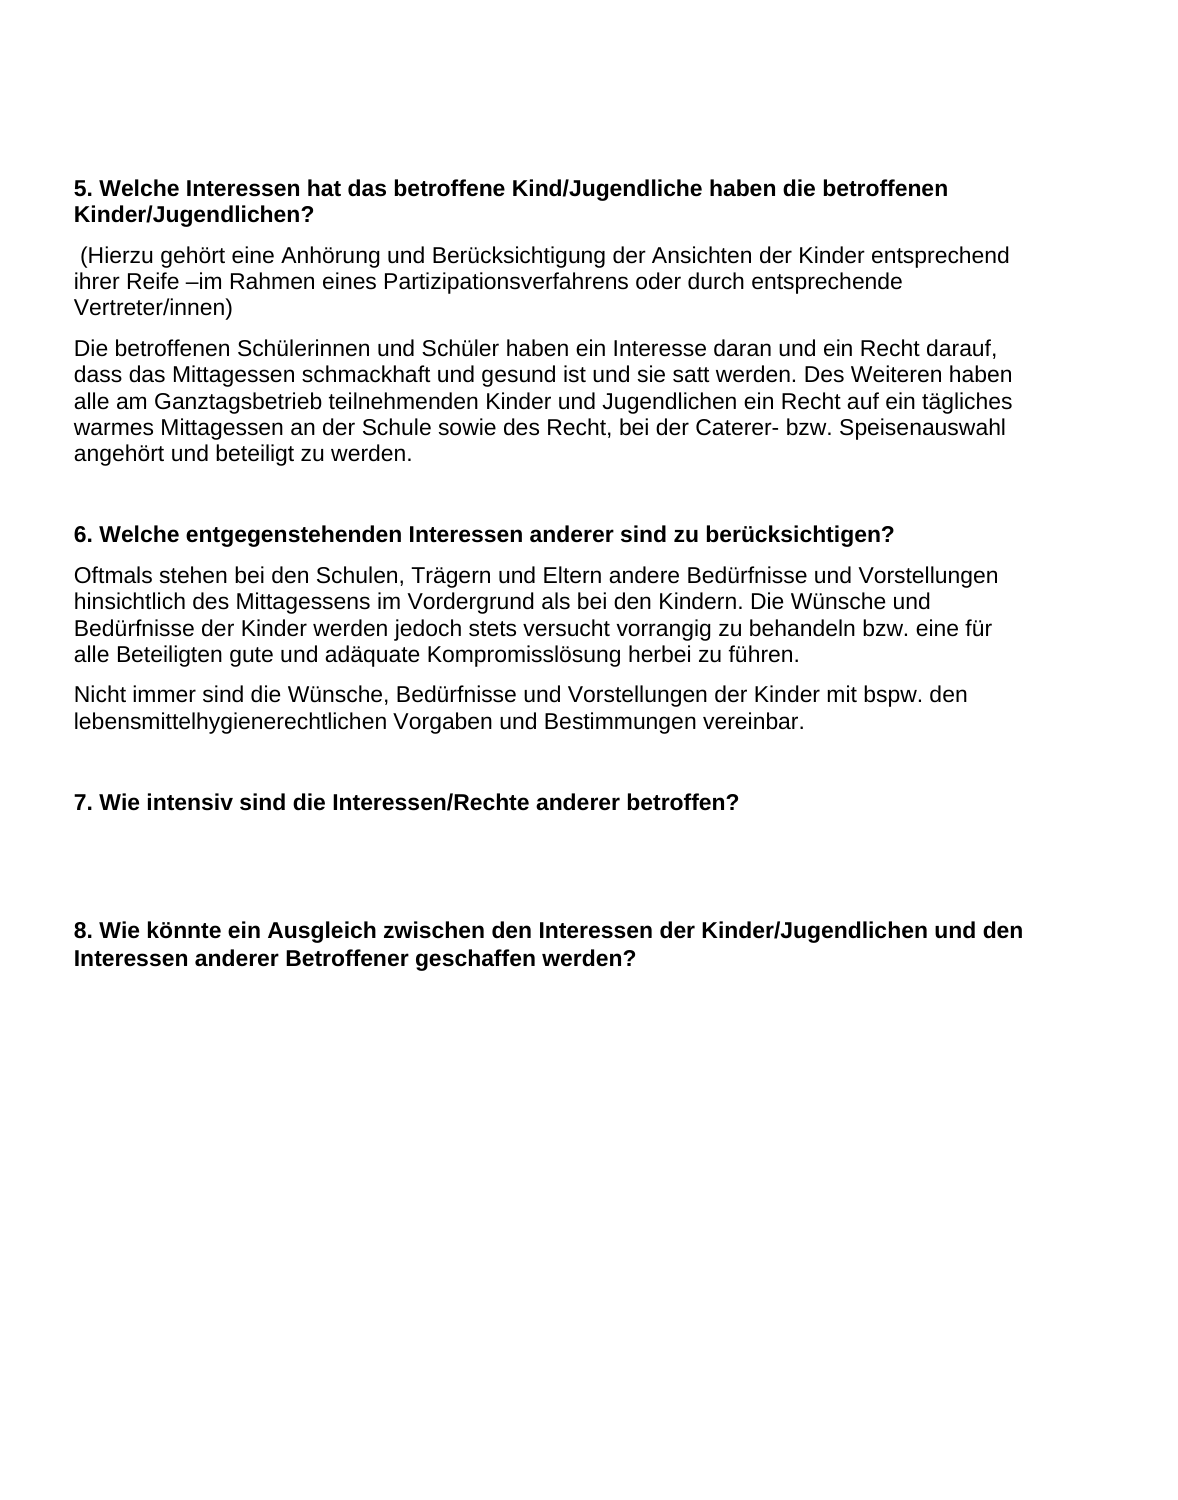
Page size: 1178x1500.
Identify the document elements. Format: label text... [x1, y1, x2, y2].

text 6. Welche entgegenstehenden Interessen anderer sind zu berücksichtigen? [0, 521, 1031, 548]
text 5. Welche Interessen hat das betroffene Kind/Jugendliche haben die betroffenen Kinder/Jugendlichen? [74, 175, 1031, 227]
text Nicht immer sind die Wünsche, Bedürfnisse und Vorstellungen der Kinder mit bspw. den lebensmittelhygienerechtlichen Vorgaben und Bestimmungen vereinbar. [74, 681, 1031, 734]
text Oftmals stehen bei den Schulen, Trägern und Eltern andere Bedürfnisse und Vorstellungen hinsichtlich des Mittagessens im Vordergrund als bei den Kindern. Die Wünsche und Bedürfnisse der Kinder werden jedoch stets versucht vorrangig zu behandeln bzw. eine für alle Beteiligten gute und adäquate Kompromisslösung herbei zu führen. [74, 562, 1031, 667]
text 8. Wie könnte ein Ausgleich zwischen den Interessen der Kinder/Jugendlichen und den Interessen anderer Betroffener geschaffen werden? [74, 917, 1031, 972]
text 7. Wie intensiv sind die Interessen/Rechte anderer betroffen? [0, 789, 1031, 815]
text (Hierzu gehört eine Anhörung und Berücksichtigung der Ansichten der Kinder entsprechend ihrer Reife –im Rahmen eines Partizipationsverfahrens oder durch entsprechende Vertreter/innen) [74, 242, 1031, 321]
text Die betroffenen Schülerinnen und Schüler haben ein Interesse daran und ein Recht darauf, dass das Mittagessen schmackhaft und gesund ist und sie satt werden. Des Weiteren haben alle am Ganztagsbetrieb teilnehmenden Kinder und Jugendlichen ein Recht auf ein tägliches warmes Mittagessen an der Schule sowie des Recht, bei der Caterer- bzw. Speisenauswahl angehört und beteiligt zu werden. [74, 335, 1031, 467]
